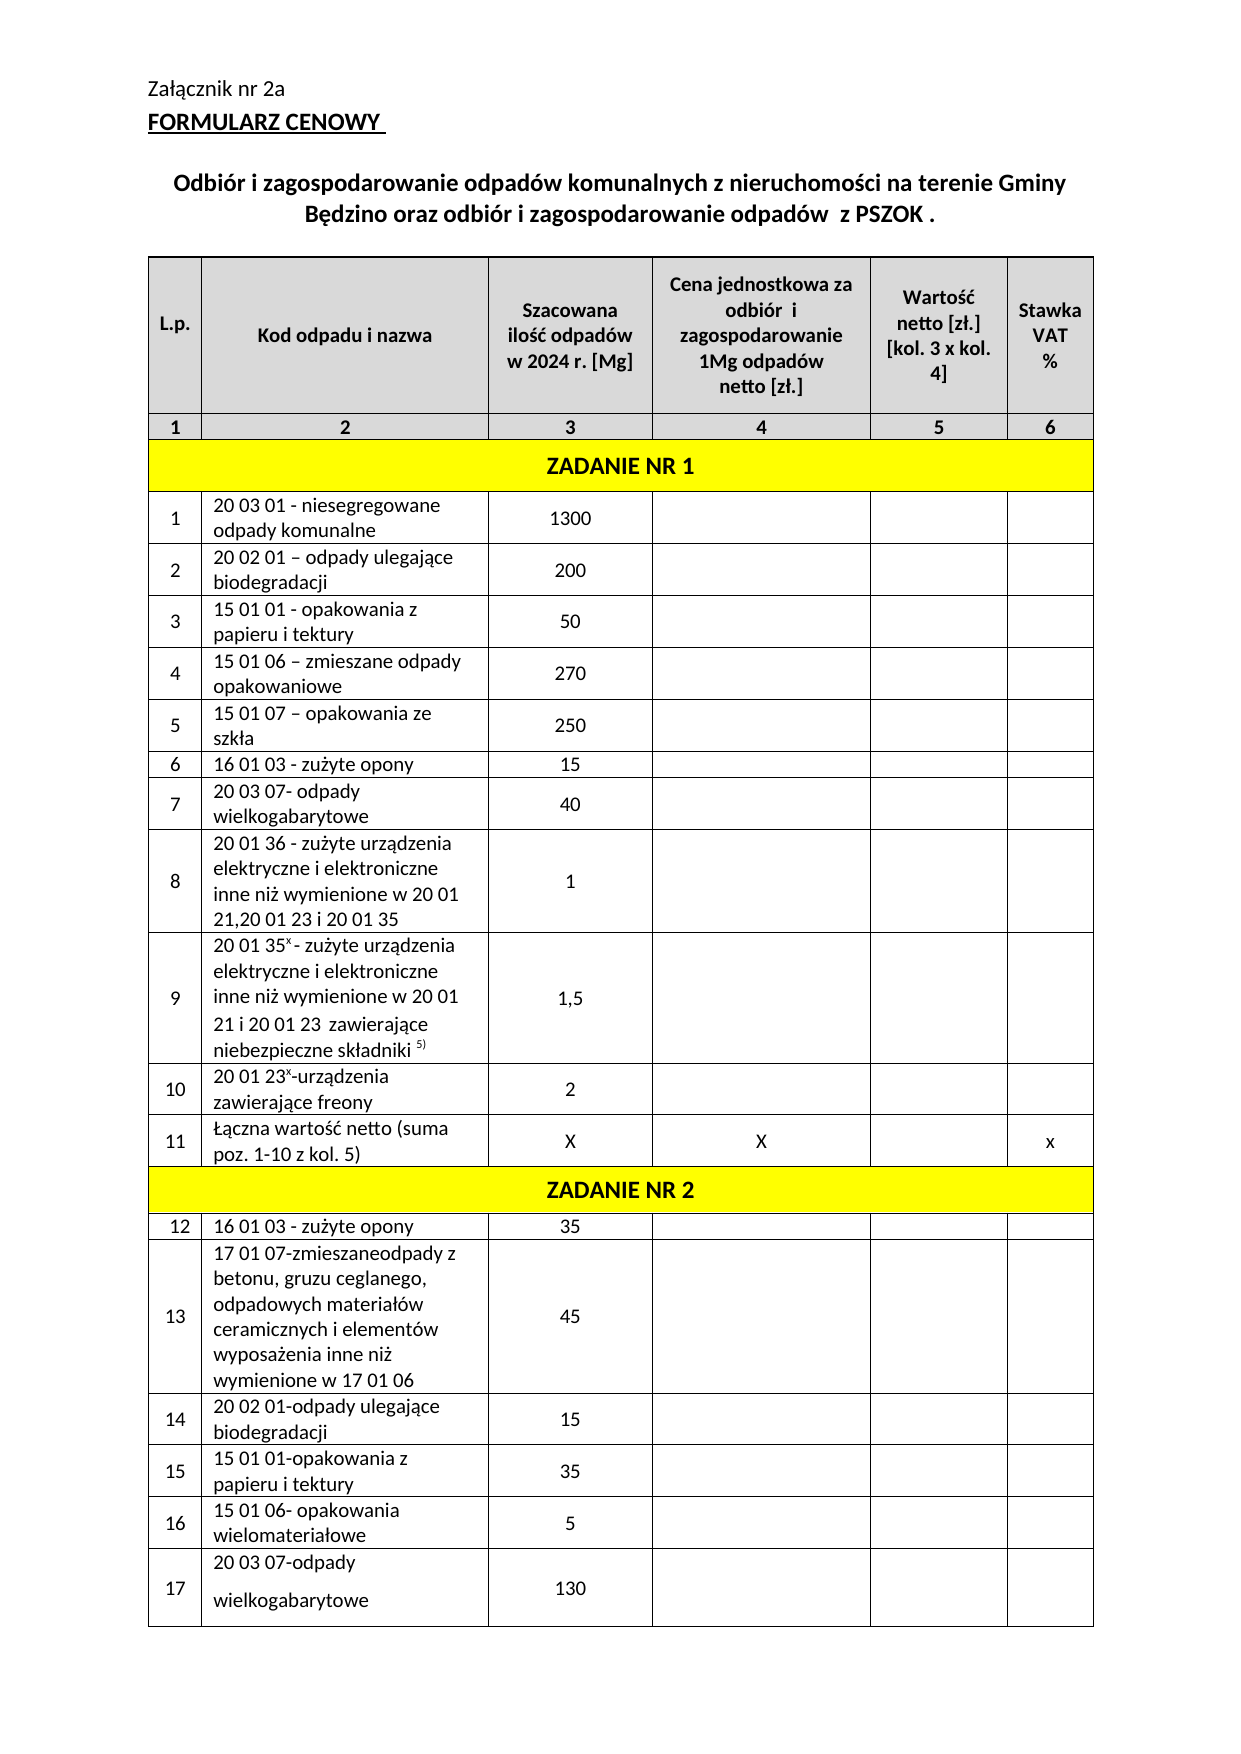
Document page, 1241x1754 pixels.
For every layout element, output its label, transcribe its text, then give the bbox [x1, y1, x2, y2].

table_cell [653, 1497, 870, 1548]
table_cell 7 [149, 778, 201, 829]
table_cell 20 01 35x - zużyte urządzenia elektryczne i elektroniczne inne niż wymienione w 20 01 21 i 20 01 23 zawierające niebezpieczne składniki 5) [202, 933, 488, 1062]
table_cell 4 [149, 648, 201, 699]
table_cell 15 01 01-opakowania z papieru i tektury [202, 1445, 488, 1496]
table_cell 15 01 01 - opakowania z papieru i tektury [202, 596, 488, 647]
table_cell 3 [489, 414, 652, 439]
table_cell 35 [489, 1445, 652, 1496]
table_cell 20 01 23x-urządzenia zawierające freony [202, 1064, 488, 1114]
table_cell 15 [149, 1445, 201, 1496]
table_cell [1008, 1240, 1093, 1392]
table_cell 20 02 01 – odpady ulegające biodegradacji [202, 544, 488, 595]
table_cell 270 [489, 648, 652, 699]
table_cell [653, 933, 870, 1062]
table_cell [1008, 1394, 1093, 1444]
table_cell 20 02 01-odpady ulegające biodegradacji [202, 1394, 488, 1444]
table_cell [653, 1445, 870, 1496]
table_cell 6 [1008, 414, 1093, 439]
table_cell [1008, 1214, 1093, 1239]
table_cell 200 [489, 544, 652, 595]
table_cell 3 [149, 596, 201, 647]
table_cell X [489, 1115, 652, 1166]
table_cell [871, 492, 1007, 543]
table_cell 14 [149, 1394, 201, 1444]
table_cell 5 [149, 700, 201, 751]
table_cell [871, 1064, 1007, 1114]
table_cell 35 [489, 1214, 652, 1239]
table_cell 50 [489, 596, 652, 647]
table_cell 20 01 36 - zużyte urządzenia elektryczne i elektroniczne inne niż wymienione w 20 01 21,20 01 23 i 20 01 35 [202, 830, 488, 932]
table_cell [653, 1394, 870, 1444]
table_cell [1008, 1064, 1093, 1114]
table_cell [871, 1115, 1007, 1166]
table_cell [1008, 1497, 1093, 1548]
table_cell 15 01 06 – zmieszane odpady opakowaniowe [202, 648, 488, 699]
table_cell [653, 1240, 870, 1392]
table_cell 9 [149, 933, 201, 1062]
table_cell [1008, 492, 1093, 543]
table_cell [1008, 778, 1093, 829]
table_cell [871, 830, 1007, 932]
table_cell [1008, 830, 1093, 932]
table_cell 250 [489, 700, 652, 751]
table_cell 20 03 07- odpady wielkogabarytowe [202, 778, 488, 829]
table_header Stawka VAT % [1008, 258, 1093, 413]
table_cell [653, 778, 870, 829]
table_cell 1 [489, 830, 652, 932]
table_cell [653, 1214, 870, 1239]
table_cell 6 [149, 752, 201, 777]
table_cell 1,5 [489, 933, 652, 1062]
table_cell [871, 648, 1007, 699]
table_cell 5 [489, 1497, 652, 1548]
table_cell 16 01 03 - zużyte opony [202, 752, 488, 777]
table_cell 15 [489, 1394, 652, 1444]
table_cell 2 [489, 1064, 652, 1114]
table_cell 2 [149, 544, 201, 595]
table_cell [871, 1394, 1007, 1444]
table_cell ZADANIE NR 2 [149, 1167, 1093, 1212]
table_cell [653, 1064, 870, 1114]
table_cell 12 [149, 1214, 201, 1239]
table_cell 1 [149, 414, 201, 439]
text Odbiór i zagospodarowanie odpadów komunalnych z nieruchomości na terenie Gminy [148, 167, 1092, 198]
table_cell 5 [871, 414, 1007, 439]
table_cell X [653, 1115, 870, 1166]
table_cell [871, 1497, 1007, 1548]
text FORMULARZ CENOWY [148, 106, 1092, 137]
table_cell [1008, 1549, 1093, 1626]
table_cell [1008, 933, 1093, 1062]
table_cell [653, 596, 870, 647]
table_cell 20 03 01 - niesegregowane odpady komunalne [202, 492, 488, 543]
table_cell 20 03 07-odpady wielkogabarytowe [202, 1549, 488, 1626]
table_cell [871, 596, 1007, 647]
table_cell 8 [149, 830, 201, 932]
table_cell [653, 648, 870, 699]
table_cell [871, 933, 1007, 1062]
table_cell [653, 544, 870, 595]
table_cell [1008, 596, 1093, 647]
table_cell [653, 830, 870, 932]
table_cell 4 [653, 414, 870, 439]
table_cell [653, 700, 870, 751]
table_cell 130 [489, 1549, 652, 1626]
table_cell [1008, 648, 1093, 699]
table_cell [871, 544, 1007, 595]
table_cell [871, 1445, 1007, 1496]
table_cell 15 01 06- opakowania wielomateriałowe [202, 1497, 488, 1548]
table_cell 17 01 07-zmieszaneodpady z betonu, gruzu ceglanego, odpadowych materiałów ceramicznych i elementów wyposażenia inne niż wymienione w 17 01 06 [202, 1240, 488, 1392]
table_cell 1 [149, 492, 201, 543]
table_cell 40 [489, 778, 652, 829]
table_cell [653, 492, 870, 543]
table_header Szacowana ilość odpadów w 2024 r. [Mg] [489, 258, 652, 413]
table_cell 2 [202, 414, 488, 439]
table_header Cena jednostkowa za odbiór i zagospodarowanie 1Mg odpadów netto [zł.] [653, 258, 870, 413]
table_cell 16 01 03 - zużyte opony [202, 1214, 488, 1239]
table_cell [871, 1214, 1007, 1239]
table_cell 16 [149, 1497, 201, 1548]
table_cell [871, 778, 1007, 829]
table_cell [871, 700, 1007, 751]
table_cell 10 [149, 1064, 201, 1114]
table_cell [1008, 1445, 1093, 1496]
table_cell [653, 1549, 870, 1626]
table_cell 15 01 07 – opakowania ze szkła [202, 700, 488, 751]
table_cell 1300 [489, 492, 652, 543]
table_header Kod odpadu i nazwa [202, 258, 488, 413]
table_cell x [1008, 1115, 1093, 1166]
table_cell [1008, 544, 1093, 595]
table_cell [1008, 700, 1093, 751]
table_cell [871, 752, 1007, 777]
table_cell 11 [149, 1115, 201, 1166]
table_cell [871, 1240, 1007, 1392]
table_cell ZADANIE NR 1 [149, 440, 1093, 491]
text Będzino oraz odbiór i zagospodarowanie odpadów z PSZOK . [148, 198, 1092, 228]
table_cell 13 [149, 1240, 201, 1392]
table_cell [871, 1549, 1007, 1626]
table_cell [653, 752, 870, 777]
table_cell 45 [489, 1240, 652, 1392]
table_cell 17 [149, 1549, 201, 1626]
table_cell Łączna wartość netto (suma poz. 1-10 z kol. 5) [202, 1115, 488, 1166]
table_cell 15 [489, 752, 652, 777]
table_cell [1008, 752, 1093, 777]
table_header Wartość netto [zł.] [kol. 3 x kol. 4] [871, 258, 1007, 413]
table_header L.p. [149, 258, 201, 413]
